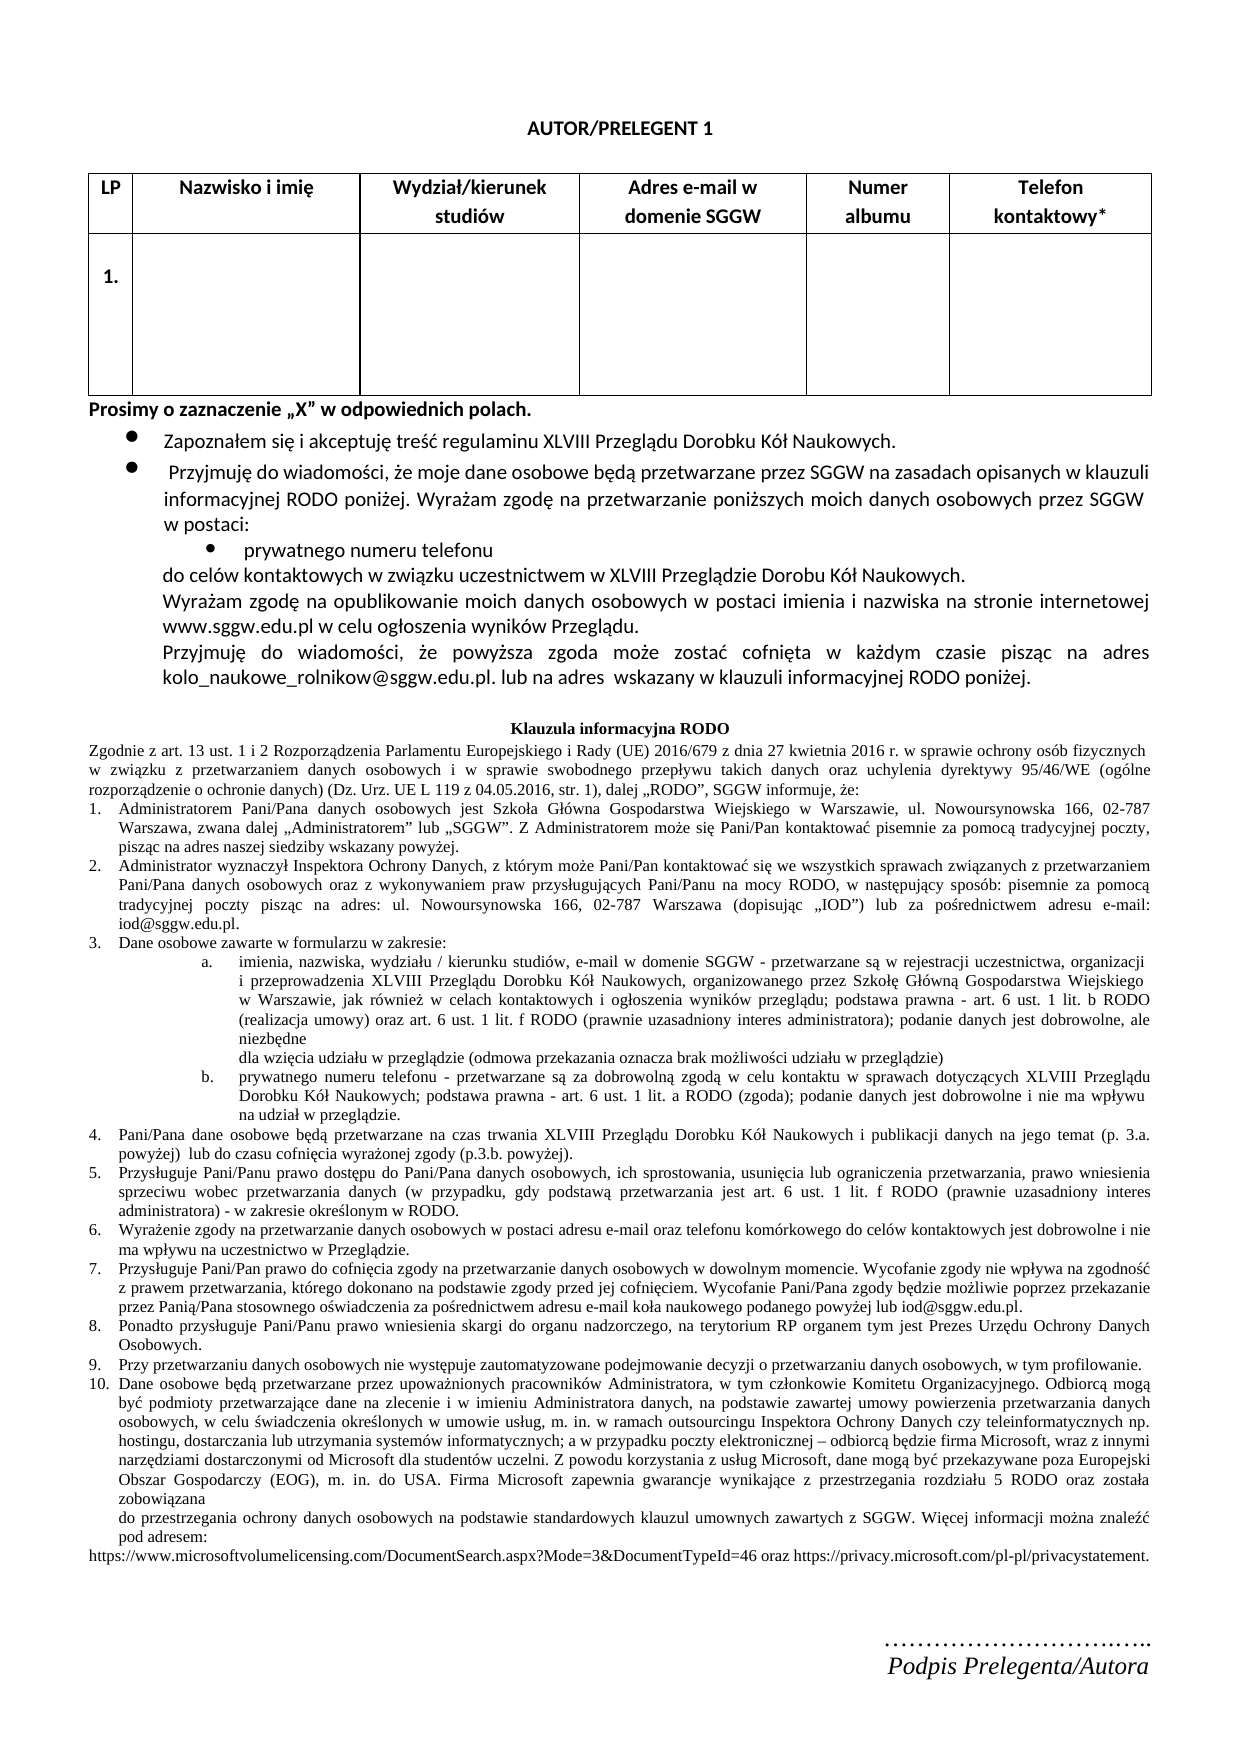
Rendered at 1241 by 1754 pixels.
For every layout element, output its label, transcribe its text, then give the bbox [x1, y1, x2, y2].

list Dane osobowe będą przetwarzane przez upoważnionych pracowników Administratora, w tym członkowie Komitetu Organizacyjnego. Odbiorcą mogą być podmioty przetwarzające dane na zlecenie i w imieniu Administratora danych, na podstawie zawartej umowy powierzenia przetwarzania danych osobowych, w celu świadczenia określonych w umowie usług, m. in. w ramach outsourcingu Inspektora Ochrony Danych czy teleinformatycznych np. hostingu, dostarczania lub utrzymania systemów informatycznych; a w przypadku poczty elektronicznej – odbiorcą będzie firma Microsoft, wraz z innymi narzędziami dostarczonymi od Microsoft dla studentów uczelni. Z powodu korzystania z usług Microsoft, dane mogą być przekazywane poza Europejski Obszar Gospodarczy (EOG), m. in. do USA. Firma Microsoft zapewnia gwarancje wynikające z przestrzegania rozdziału 5 RODO oraz została zobowiązana do przestrzegania ochrony danych osobowych na podstawie standardowych klauzul umownych zawartych z SGGW. Więcej informacji można znaleźć pod adresem: [89, 1373, 1152, 1546]
list Zapoznałem się i akceptuję treść regulaminu XLVIII Przeglądu Dorobku Kół Naukowych. [126, 426, 1152, 456]
text Klauzula informacyjna RODO [89, 719, 1152, 738]
list Ponadto przysługuje Pani/Panu prawo wniesienia skargi do organu nadzorczego, na terytorium RP organem tym jest Prezes Urzędu Ochrony Danych Osobowych. [89, 1316, 1152, 1354]
text Wyrażam zgodę na opublikowanie moich danych osobowych w postaci imienia i nazwiska na stronie internetowej www.sggw.edu.pl w celu ogłoszenia wyników Przeglądu. [162, 588, 1152, 639]
list prywatnego numeru telefonu [206, 537, 1152, 563]
table_cell 1. [89, 234, 132, 395]
table_cell [807, 234, 949, 395]
table_cell [361, 234, 579, 395]
list Przy przetwarzaniu danych osobowych nie występuje zautomatyzowane podejmowanie decyzji o przetwarzaniu danych osobowych, w tym profilowanie. [89, 1354, 1152, 1373]
table_header Wydział/kierunek studiów [361, 174, 579, 233]
text ……………………….….. [89, 1623, 1152, 1651]
table_header Adres e-mail w domenie SGGW [580, 174, 806, 233]
text Prosimy o zaznaczenie „X” w odpowiednich polach. [89, 396, 1152, 422]
list prywatnego numeru telefonu - przetwarzane są za dobrowolną zgodą w celu kontaktu w sprawach dotyczących XLVIII Przeglądu Dorobku Kół Naukowych; podstawa prawna - art. 6 ust. 1 lit. a RODO (zgoda); podanie danych jest dobrowolne i nie ma wpływu na udział w przeglądzie. [201, 1067, 1152, 1124]
table_header Nazwisko i imię [133, 174, 359, 233]
list Przysługuje Pani/Panu prawo dostępu do Pani/Pana danych osobowych, ich sprostowania, usunięcia lub ograniczenia przetwarzania, prawo wniesienia sprzeciwu wobec przetwarzania danych (w przypadku, gdy podstawą przetwarzania jest art. 6 ust. 1 lit. f RODO (prawnie uzasadniony interes administratora) - w zakresie określonym w RODO. [89, 1163, 1152, 1220]
text do celów kontaktowych w związku uczestnictwem w XLVIII Przeglądzie Dorobu Kół Naukowych. [162, 563, 1152, 588]
list Administrator wyznaczył Inspektora Ochrony Danych, z którym może Pani/Pan kontaktować się we wszystkich sprawach związanych z przetwarzaniem Pani/Pana danych osobowych oraz z wykonywaniem praw przysługujących Pani/Panu na mocy RODO, w następujący sposób: pisemnie za pomocą tradycyjnej poczty pisząc na adres: ul. Nowoursynowska 166, 02-787 Warszawa (dopisując „IOD”) lub za pośrednictwem adresu e-mail: iod@sggw.edu.pl. [89, 856, 1152, 933]
table_cell [950, 234, 1151, 395]
table_cell [133, 234, 359, 395]
list Wyrażenie zgody na przetwarzanie danych osobowych w postaci adresu e-mail oraz telefonu komórkowego do celów kontaktowych jest dobrowolne i nie ma wpływu na uczestnictwo w Przeglądzie. [89, 1220, 1152, 1258]
text Przyjmuję do wiadomości, że powyższa zgoda może zostać cofnięta w każdym czasie pisząc na adres kolo_naukowe_rolnikow@sggw.edu.pl. lub na adres wskazany w klauzuli informacyjnej RODO poniżej. [162, 639, 1152, 690]
table_cell [580, 234, 806, 395]
list Przysługuje Pani/Pan prawo do cofnięcia zgody na przetwarzanie danych osobowych w dowolnym momencie. Wycofanie zgody nie wpływa na zgodność z prawem przetwarzania, którego dokonano na podstawie zgody przed jej cofnięciem. Wycofanie Pani/Pana zgody będzie możliwie poprzez przekazanie przez Panią/Pana stosownego oświadczenia za pośrednictwem adresu e-mail koła naukowego podanego powyżej lub iod@sggw.edu.pl. [89, 1258, 1152, 1316]
text Podpis Prelegenta/Autora [89, 1651, 1152, 1680]
table_header Numer albumu [807, 174, 949, 233]
list imienia, nazwiska, wydziału / kierunku studiów, e-mail w domenie SGGW - przetwarzane są w rejestracji uczestnictwa, organizacji i przeprowadzenia XLVIII Przeglądu Dorobku Kół Naukowych, organizowanego przez Szkołę Główną Gospodarstwa Wiejskiego w Warszawie, jak również w celach kontaktowych i ogłoszenia wyników przeglądu; podstawa prawna - art. 6 ust. 1 lit. b RODO (realizacja umowy) oraz art. 6 ust. 1 lit. f RODO (prawnie uzasadniony interes administratora); podanie danych jest dobrowolne, ale niezbędne dla wzięcia udziału w przeglądzie (odmowa przekazania oznacza brak możliwości udziału w przeglądzie) [201, 952, 1152, 1067]
table_header LP [89, 174, 132, 233]
text https://www.microsoftvolumelicensing.com/DocumentSearch.aspx?Mode=3&DocumentTypeId=46 oraz https://privacy.microsoft.com/pl-pl/privacystatement. [89, 1546, 1152, 1565]
text AUTOR/PRELEGENT 1 [89, 115, 1152, 140]
list Dane osobowe zawarte w formularzu w zakresie: [89, 933, 1152, 952]
list Pani/Pana dane osobowe będą przetwarzane na czas trwania XLVIII Przeglądu Dorobku Kół Naukowych i publikacji danych na jego temat (p. 3.a. powyżej) lub do czasu cofnięcia wyrażonej zgody (p.3.b. powyżej). [89, 1124, 1152, 1163]
text Zgodnie z art. 13 ust. 1 i 2 Rozporządzenia Parlamentu Europejskiego i Rady (UE) 2016/679 z dnia 27 kwietnia 2016 r. w sprawie ochrony osób fizycznych w związku z przetwarzaniem danych osobowych i w sprawie swobodnego przepływu takich danych oraz uchylenia dyrektywy 95/46/WE (ogólne rozporządzenie o ochronie danych) (Dz. Urz. UE L 119 z 04.05.2016, str. 1), dalej „RODO”, SGGW informuje, że: [89, 741, 1152, 798]
table_header Telefon kontaktowy* [950, 174, 1151, 233]
list Przyjmuję do wiadomości, że moje dane osobowe będą przetwarzane przez SGGW na zasadach opisanych w klauzuli informacyjnej RODO poniżej. Wyrażam zgodę na przetwarzanie poniższych moich danych osobowych przez SGGW w postaci: [126, 456, 1152, 537]
list Administratorem Pani/Pana danych osobowych jest Szkoła Główna Gospodarstwa Wiejskiego w Warszawie, ul. Nowoursynowska 166, 02-787 Warszawa, zwana dalej „Administratorem” lub „SGGW”. Z Administratorem może się Pani/Pan kontaktować pisemnie za pomocą tradycyjnej poczty, pisząc na adres naszej siedziby wskazany powyżej. [89, 798, 1152, 856]
